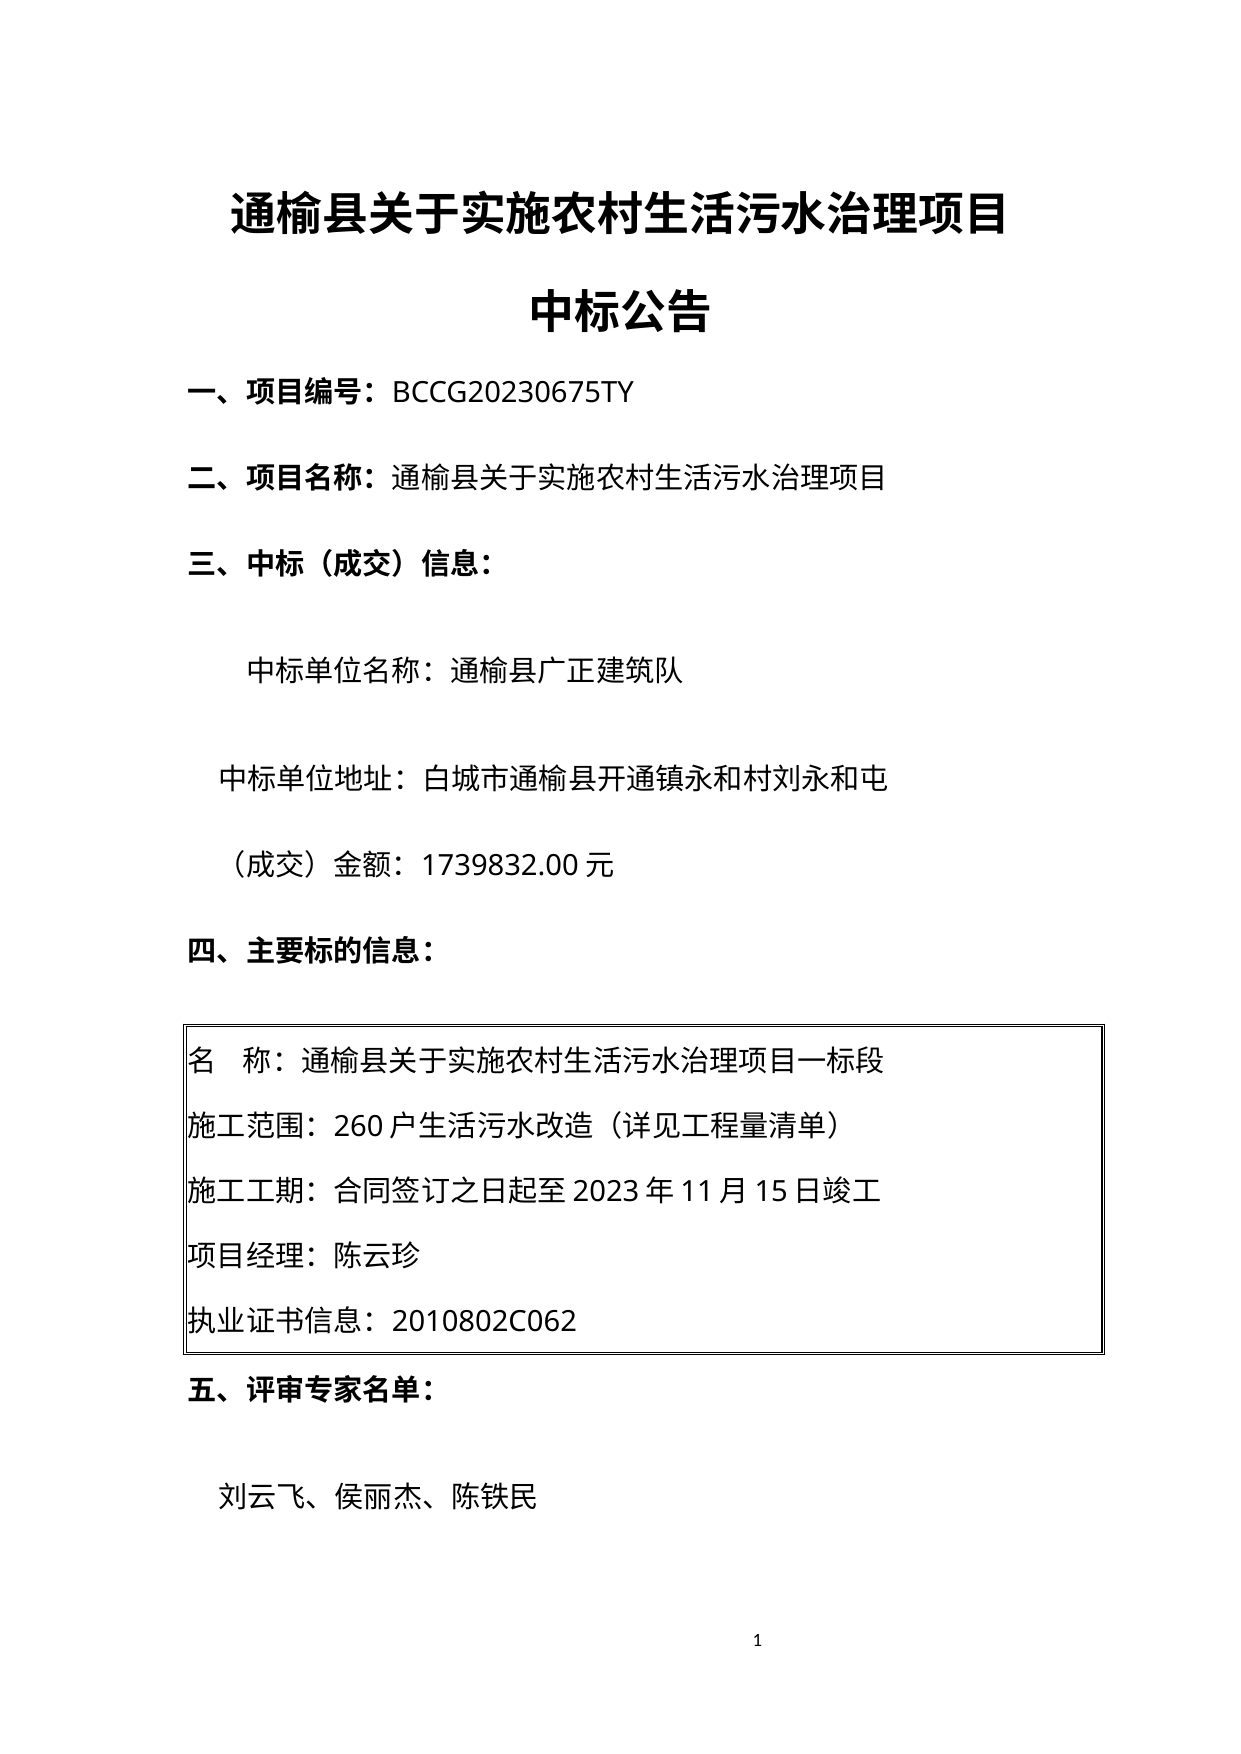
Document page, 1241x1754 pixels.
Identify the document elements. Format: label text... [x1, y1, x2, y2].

text 五、评审专家名单： [187, 1355, 1053, 1420]
text （成交）金额：1739832.00元 [187, 830, 1053, 895]
text 二、项目名称：通榆县关于实施农村生活污水治理项目 [187, 443, 1053, 508]
text 三、中标（成交）信息： [187, 529, 1053, 594]
text 中标公告 [187, 259, 1053, 357]
table_header 名 称：通榆县关于实施农村生活污水治理项目一标段 施工范围：260户生活污水改造（详见工程量清单） 施工工期：合同签订之日起至2023年11月15日竣工 项目经理：陈云珍 执业证书信息：2010802C062 [187, 1027, 1101, 1352]
text 中标单位名称：通榆县广正建筑队 [187, 637, 1053, 702]
text 中标单位地址：白城市通榆县开通镇永和村刘永和屯 [187, 744, 1053, 809]
text 通榆县关于实施农村生活污水治理项目 [187, 162, 1053, 259]
list 一、项目编号：BCCG20230675TY [187, 357, 1053, 422]
text 刘云飞、侯丽杰、陈铁民 [187, 1462, 1053, 1527]
text 四、主要标的信息： [187, 916, 1053, 981]
